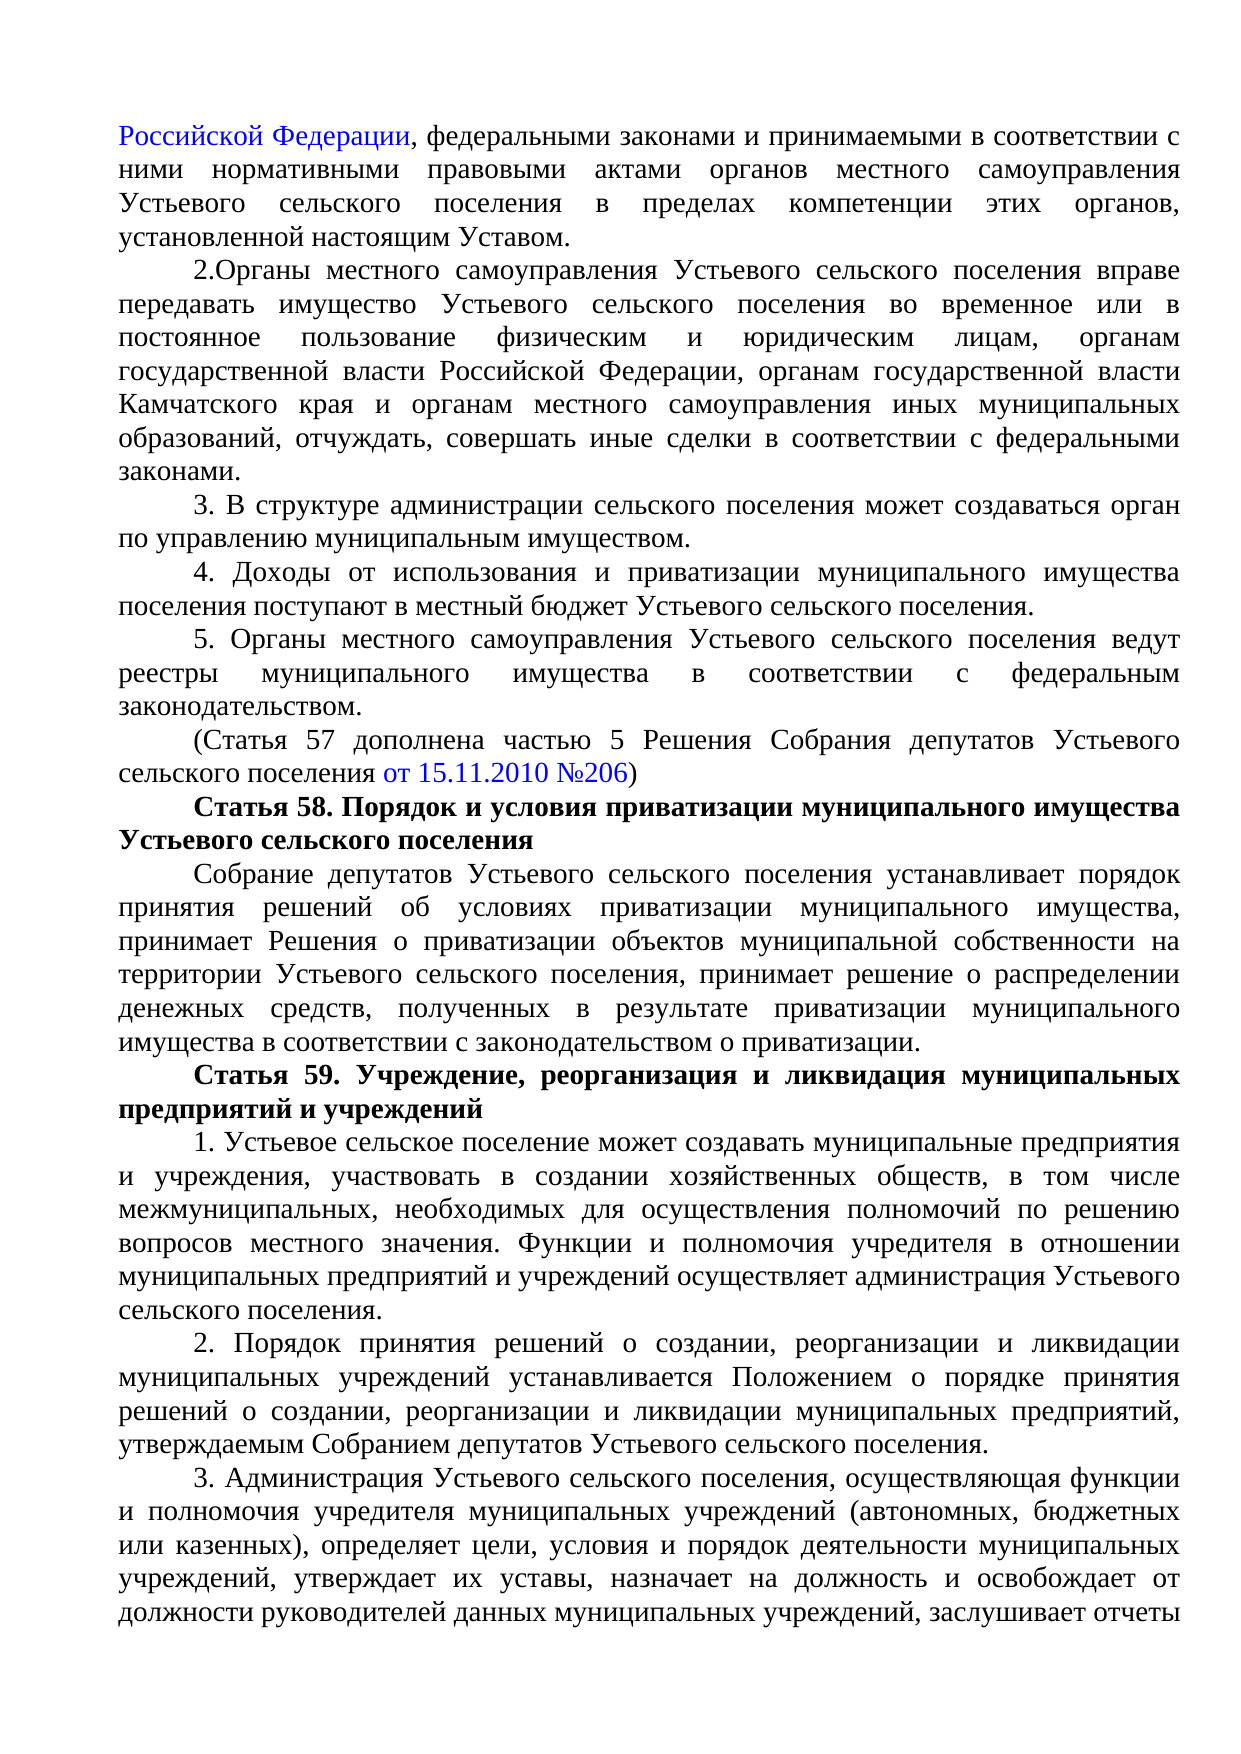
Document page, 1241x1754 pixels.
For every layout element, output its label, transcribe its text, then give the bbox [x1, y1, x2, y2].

text 1. Устьевое сельское поселение может создавать муниципальные предприятия и учреждения, участвовать в создании хозяйственных обществ, в том числе межмуниципальных, необходимых для осуществления полномочий по решению вопросов местного значения. Функции и полномочия учредителя в отношении муниципальных предприятий и учреждений осуществляет администрация Устьевого сельского поселения. [118, 1124, 1181, 1326]
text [118, 118, 1181, 252]
text 2.Органы местного самоуправления Устьевого сельского поселения вправе передавать имущество Устьевого сельского поселения во временное или в постоянное пользование физическим и юридическим лицам, органам государственной власти Российской Федерации, органам государственной власти Камчатского края и органам местного самоуправления иных муниципальных образований, отчуждать, совершать иные сделки в соответствии с федеральными законами. [118, 252, 1181, 487]
text Статья 59. Учреждение, реорганизация и ликвидация муниципальных предприятий и учреждений [118, 1057, 1181, 1124]
text 3. В структуре администрации сельского поселения может создаваться орган по управлению муниципальным имуществом. [118, 487, 1181, 554]
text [118, 1460, 1181, 1627]
text 4. Доходы от использования и приватизации муниципального имущества поселения поступают в местный бюджет Устьевого сельского поселения. [118, 554, 1181, 621]
text (Статья 57 дополнена частью 5 Решения Собрания депутатов Устьевого сельского поселения от 15.11.2010 №206) [118, 722, 1181, 789]
text Статья 58. Порядок и условия приватизации муниципального имущества Устьевого сельского поселения [118, 789, 1181, 856]
text 2. Порядок принятия решений о создании, реорганизации и ликвидации муниципальных учреждений устанавливается Положением о порядке принятия решений о создании, реорганизации и ликвидации муниципальных предприятий, утверждаемым Собранием депутатов Устьевого сельского поселения. [118, 1326, 1181, 1460]
text 5. Органы местного самоуправления Устьевого сельского поселения ведут реестры муниципального имущества в соответствии с федеральным законодательством. [118, 621, 1181, 722]
text Собрание депутатов Устьевого сельского поселения устанавливает порядок принятия решений об условиях приватизации муниципального имущества, принимает Решения о приватизации объектов муниципальной собственности на территории Устьевого сельского поселения, принимает решение о распределении денежных средств, полученных в результате приватизации муниципального имущества в соответствии с законодательством о приватизации. [118, 856, 1181, 1057]
